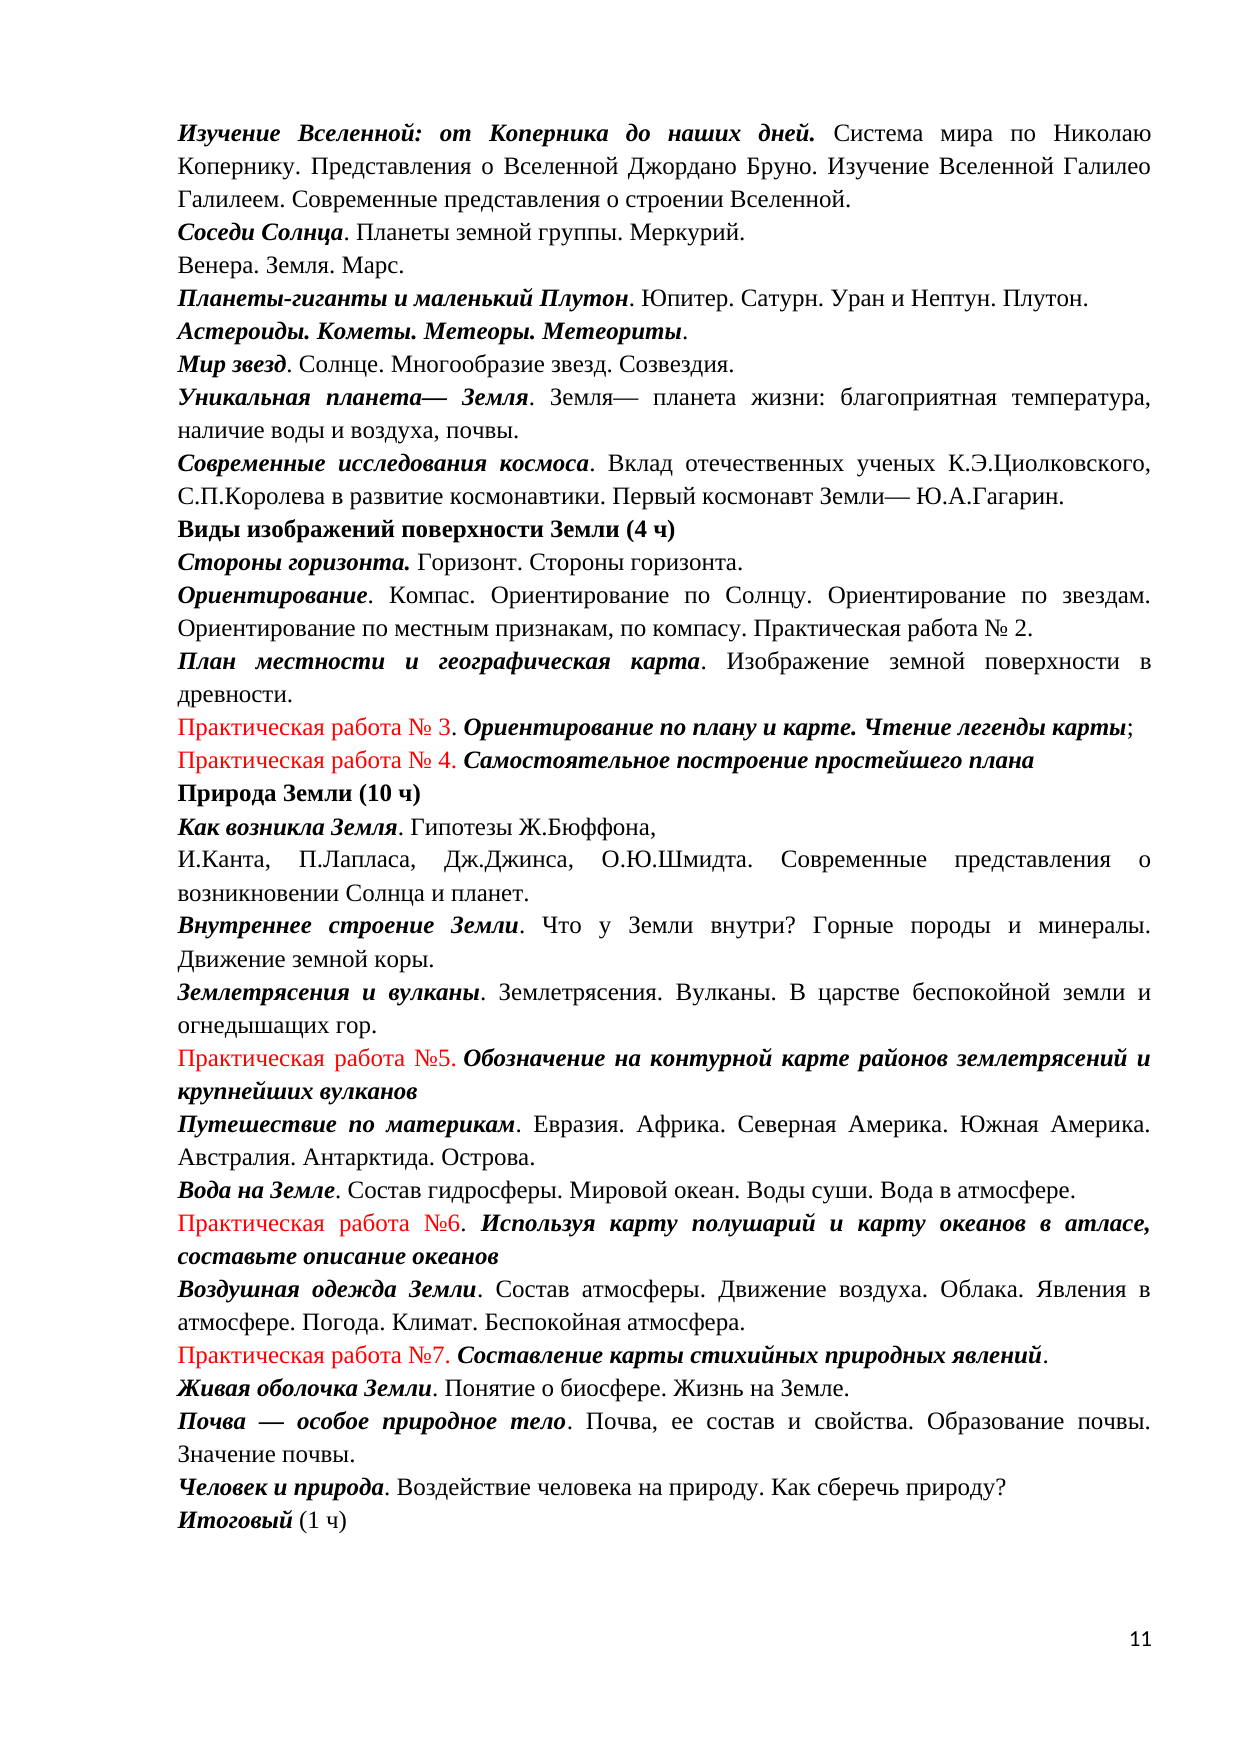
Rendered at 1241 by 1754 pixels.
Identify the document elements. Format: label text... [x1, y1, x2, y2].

text Практическая работа № 3. Ориентирование по плану и карте. Чтение легенды карты; [177, 712, 1152, 741]
text Путешествие по материкам. Евразия. Африка. Северная Америка. Южная Америка. Австралия. Антарктида. Острова. [177, 1109, 1152, 1171]
text Практическая работа № 4. Самостоятельное построение простейшего плана [177, 746, 1152, 774]
text Землетрясения и вулканы. Землетрясения. Вулканы. В царстве беспокойной земли и огнедышащих гор. [177, 977, 1152, 1038]
text Человек и природа. Воздействие человека на природу. Как сберечь природу? [177, 1472, 1152, 1501]
text Живая оболочка Земли. Понятие о биосфере. Жизнь на Земле. [177, 1373, 1152, 1402]
text Ориентирование. Компас. Ориентирование по Солнцу. Ориентирование по звездам. Ориентирование по местным признакам, по компасу. Практическая работа № 2. [177, 580, 1152, 642]
text Практическая работа №5. Обозначение на контурной карте районов землетрясений и крупнейших вулканов [177, 1043, 1152, 1104]
text Виды изображений поверхности Земли (4 ч) [177, 514, 1152, 543]
text Практическая работа №7. Составление карты стихийных природных явлений. [177, 1340, 1152, 1369]
text Практическая работа №6. Используя карту полушарий и карту океанов в атласе, составьте описание океанов [177, 1208, 1152, 1269]
text Итоговый (1 ч) [177, 1505, 1152, 1534]
text Соседи Солнца. Планеты земной группы. Меркурий. [177, 217, 1152, 246]
text Природа Земли (10 ч) [177, 778, 1152, 807]
text Астероиды. Кометы. Метеоры. Метеориты. [177, 316, 1152, 345]
text Уникальная планета— Земля. Земля— планета жизни: благоприятная температура, наличие воды и воздуха, почвы. [177, 382, 1152, 444]
text Почва — особое природное тело. Почва, ее состав и свойства. Образование почвы. Значение почвы. [177, 1406, 1152, 1468]
text Вода на Земле. Состав гидросферы. Мировой океан. Воды суши. Вода в атмосфере. [177, 1175, 1152, 1203]
text Изучение Вселенной: от Коперника до наших дней. Система мира по Николаю Копернику. Представления о Вселенной Джордано Бруно. Изучение Вселенной Галилео Галилеем. Современные представления о строении Вселенной. [177, 118, 1152, 213]
text Стороны горизонта. Горизонт. Стороны горизонта. [177, 547, 1152, 576]
text Внутреннее строение Земли. Что у Земли внутри? Горные породы и минералы. Движение земной коры. [177, 911, 1152, 972]
text Планеты-гиганты и маленький Плутон. Юпитер. Сатурн. Уран и Нептун. Плутон. [177, 283, 1152, 312]
text Венера. Земля. Марс. [177, 250, 1152, 279]
text Как возникла Земля. Гипотезы Ж.Бюффона, [177, 812, 1152, 840]
text План местности и географическая карта. Изображение земной поверхности в древности. [177, 646, 1152, 708]
text Воздушная одежда Земли. Состав атмосферы. Движение воздуха. Облака. Явления в атмосфере. Погода. Климат. Беспокойная атмосфера. [177, 1274, 1152, 1336]
text И.Канта, П.Лапласа, Дж.Джинса, О.Ю.Шмидта. Современные представления о возникновении Солнца и планет. [177, 844, 1152, 906]
text Мир звезд. Солнце. Многообразие звезд. Созвездия. [177, 349, 1152, 378]
text Современные исследования космоса. Вклад отечественных ученых К.Э.Циолковского, С.П.Королева в развитие космонавтики. Первый космонавт Земли— Ю.А.Гагарин. [177, 448, 1152, 510]
